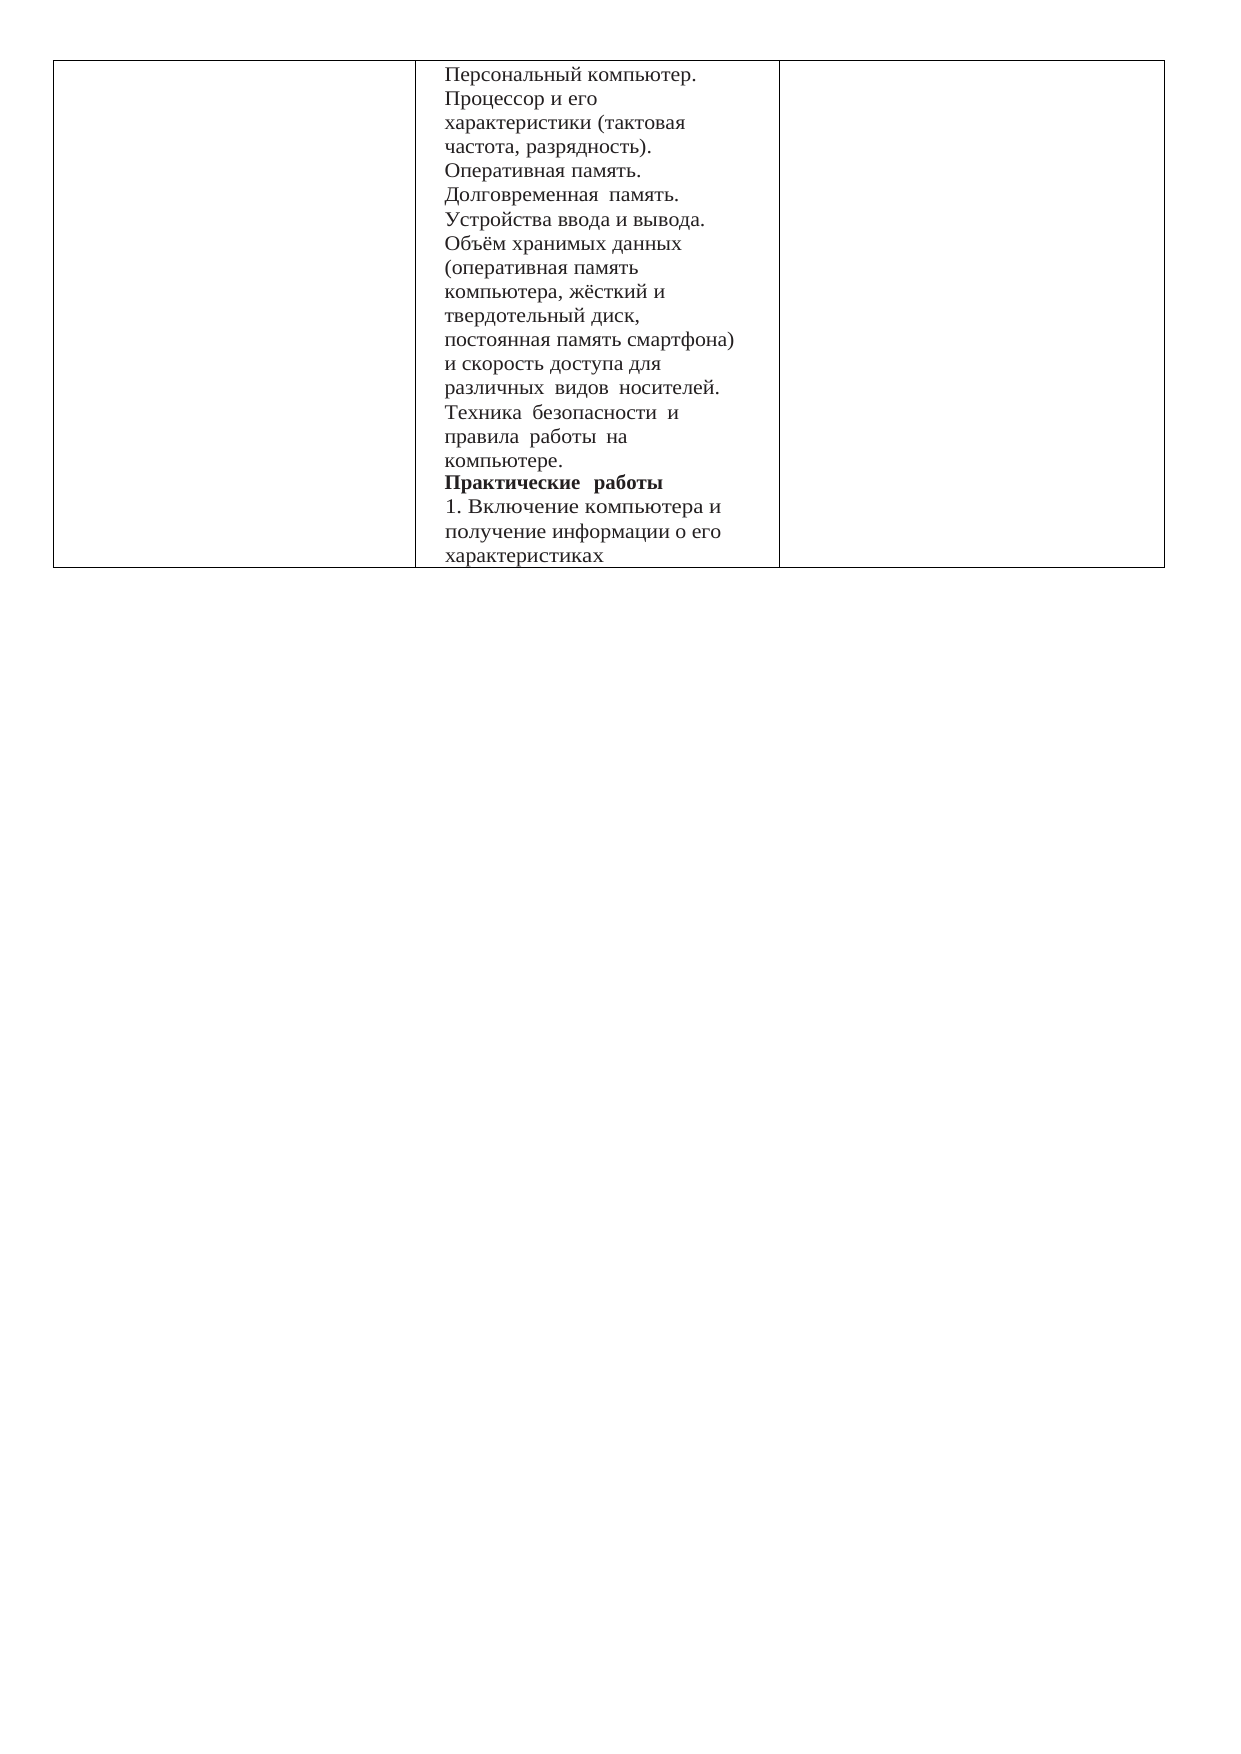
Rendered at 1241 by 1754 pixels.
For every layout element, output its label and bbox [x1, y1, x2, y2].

table_cell [54, 61, 415, 567]
table_cell [416, 61, 779, 567]
table_cell [780, 61, 1164, 567]
